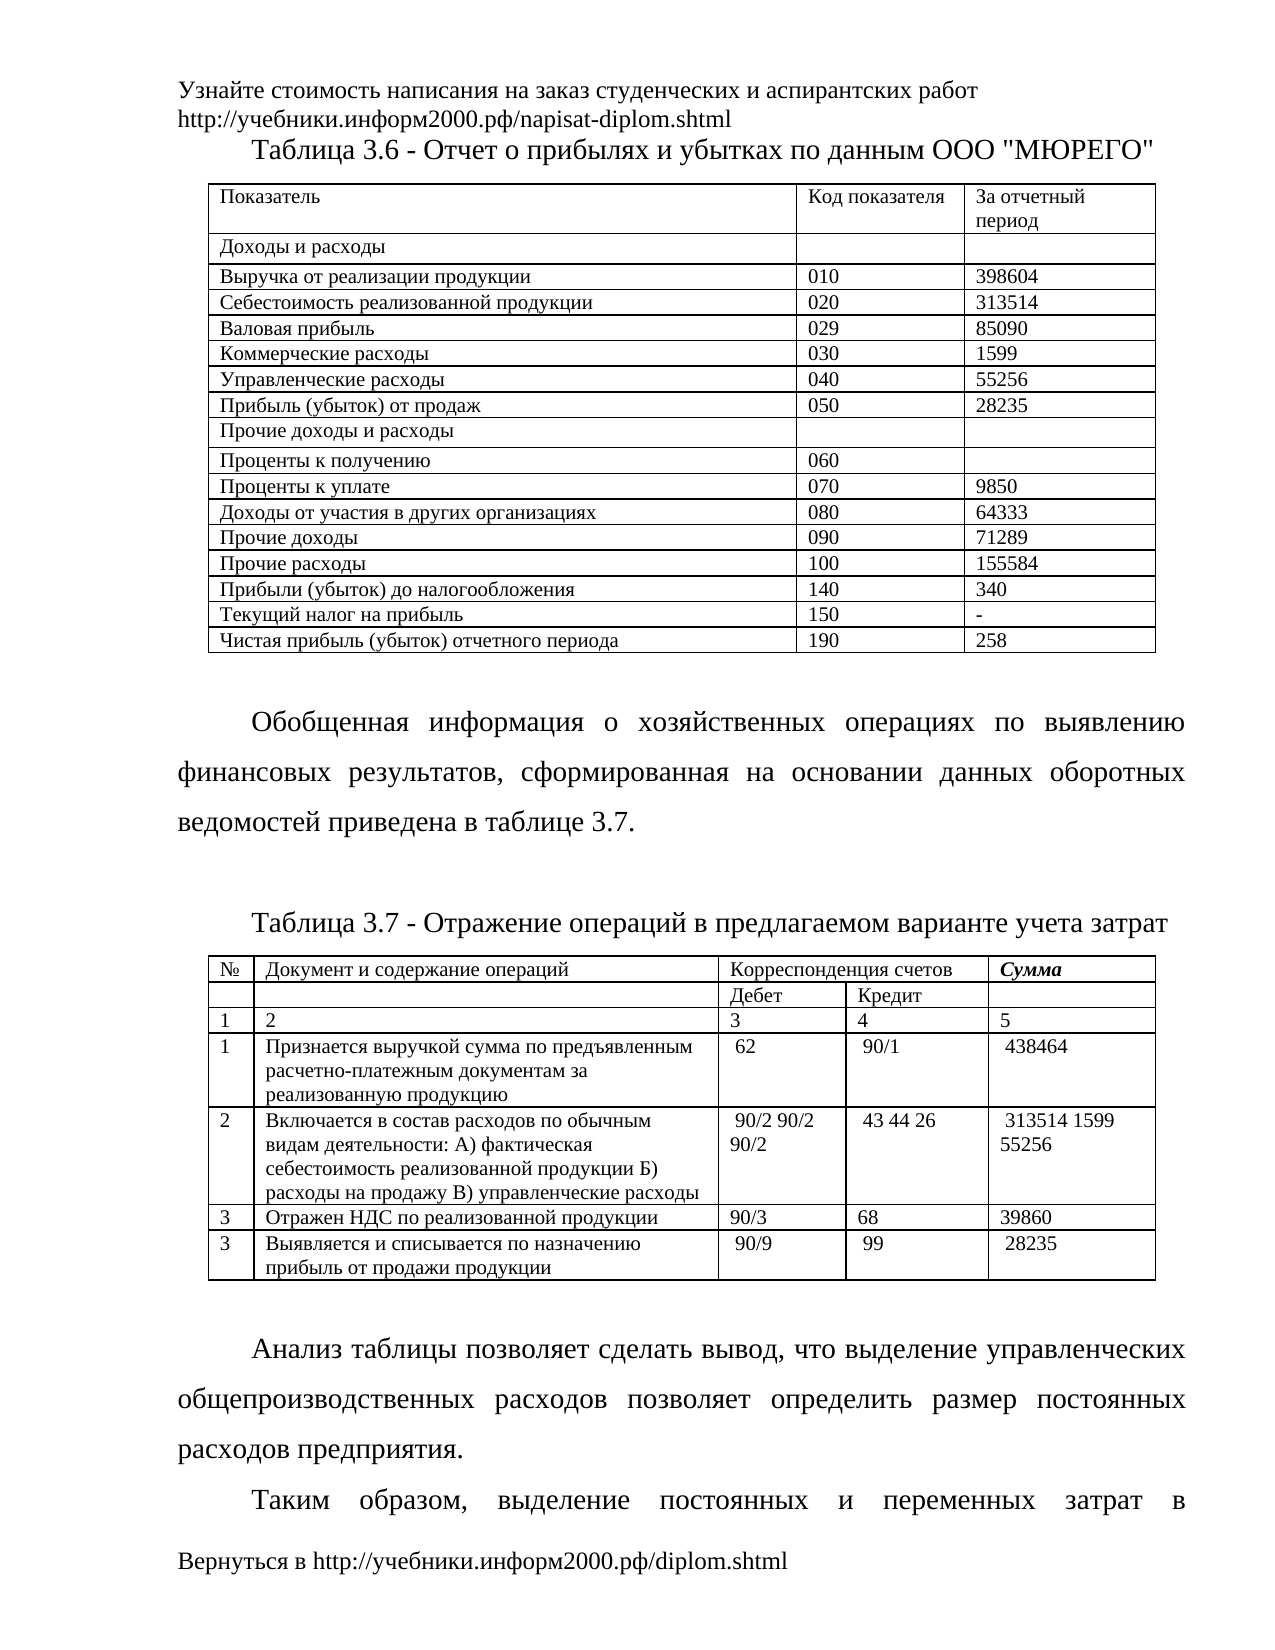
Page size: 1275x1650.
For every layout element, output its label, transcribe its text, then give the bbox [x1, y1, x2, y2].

table_cell 62 [719, 1034, 845, 1106]
table_cell [965, 418, 1155, 447]
table_cell 64333 [965, 500, 1155, 524]
table_cell - [965, 602, 1155, 626]
table_cell 3 [719, 1008, 845, 1032]
table_header Показатель [209, 185, 796, 232]
table_cell Выявляется и списывается по назначению прибыль от продажи продукции [255, 1231, 718, 1279]
table_cell 4 [847, 1008, 988, 1032]
text Обобщенная информация о хозяйственных операциях по выявлению финансовых результатов, сформированная на основании данных оборотных ведомостей приведена в таблице 3.7. [177, 704, 1186, 838]
table_cell 3 [209, 1231, 253, 1279]
table_cell Выручка от реализации продукции [209, 265, 796, 288]
table_cell 68 [847, 1205, 988, 1229]
table_cell 040 [797, 367, 964, 391]
text Анализ таблицы позволяет сделать вывод, что выделение управленческих общепроизводственных расходов позволяет определить размер постоянных расходов предприятия. [177, 1331, 1186, 1465]
table_cell Доходы от участия в других организациях [209, 500, 796, 524]
table_cell 2 [255, 1008, 718, 1032]
table_cell 9850 [965, 474, 1155, 498]
table_cell Прочие доходы и расходы [209, 418, 796, 447]
table_cell [965, 234, 1155, 263]
table_cell 060 [797, 448, 964, 472]
table_cell 150 [797, 602, 964, 626]
table_cell Проценты к получению [209, 448, 796, 472]
table_header Код показателя [797, 185, 964, 232]
table_cell Проценты к уплате [209, 474, 796, 498]
table_cell [255, 983, 718, 1007]
table_cell 90/9 [719, 1231, 845, 1279]
table_header Корреспонденция счетов [719, 957, 988, 981]
table_cell [797, 234, 964, 263]
table_cell 070 [797, 474, 964, 498]
table_cell Признается выручкой сумма по предъявленным расчетно-платежным документам за реализованную продукцию [255, 1034, 718, 1106]
table_cell 100 [797, 551, 964, 575]
table_cell 28235 [965, 393, 1155, 417]
text Таблица 3.7 - Отражение операций в предлагаемом варианте учета затрат [251, 905, 1186, 938]
table_cell 438464 [989, 1034, 1155, 1106]
table_cell Доходы и расходы [209, 234, 796, 263]
table_header За отчетный период [965, 185, 1155, 232]
table_cell 1599 [965, 341, 1155, 365]
table_header № [209, 957, 253, 981]
table_cell 155584 [965, 551, 1155, 575]
table_cell 55256 [965, 367, 1155, 391]
table_header Сумма [989, 957, 1155, 981]
table_cell 313514 [965, 290, 1155, 314]
table_cell Коммерческие расходы [209, 341, 796, 365]
table_cell 90/1 [847, 1034, 988, 1106]
table_cell Управленческие расходы [209, 367, 796, 391]
table_cell 398604 [965, 265, 1155, 288]
table_cell 010 [797, 265, 964, 288]
table_cell Валовая прибыль [209, 316, 796, 340]
table_cell 1 [209, 1008, 253, 1032]
table_cell 090 [797, 525, 964, 549]
table_cell Прибыли (убыток) до налогообложения [209, 577, 796, 601]
table_cell 39860 [989, 1205, 1155, 1229]
table_cell 85090 [965, 316, 1155, 340]
table_cell 340 [965, 577, 1155, 601]
table_cell Прочие доходы [209, 525, 796, 549]
table_cell 90/3 [719, 1205, 845, 1229]
table_cell 43 44 26 [847, 1108, 988, 1204]
table_cell 90/2 90/2 90/2 [719, 1108, 845, 1204]
table_cell [797, 418, 964, 447]
table_cell Прибыль (убыток) от продаж [209, 393, 796, 417]
table_cell Дебет [719, 983, 845, 1007]
table_header Документ и содержание операций [255, 957, 718, 981]
table_cell [989, 983, 1155, 1007]
table_cell [965, 448, 1155, 472]
table_cell Отражен НДС по реализованной продукции [255, 1205, 718, 1229]
table_cell [209, 983, 253, 1007]
table_cell 029 [797, 316, 964, 340]
table_cell 080 [797, 500, 964, 524]
table_cell 140 [797, 577, 964, 601]
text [177, 1482, 1186, 1515]
table_cell Чистая прибыль (убыток) отчетного периода [209, 628, 796, 652]
table_cell 71289 [965, 525, 1155, 549]
table_cell 28235 [989, 1231, 1155, 1279]
table_cell Кредит [847, 983, 988, 1007]
text Таблица 3.6 - Отчет о прибылях и убытках по данным ООО "МЮРЕГО" [251, 132, 1186, 166]
table_cell 190 [797, 628, 964, 652]
table_cell Текущий налог на прибыль [209, 602, 796, 626]
table_cell 313514 1599 55256 [989, 1108, 1155, 1204]
table_cell 2 [209, 1108, 253, 1204]
table_cell 5 [989, 1008, 1155, 1032]
table_cell 020 [797, 290, 964, 314]
table_cell 050 [797, 393, 964, 417]
table_cell 1 [209, 1034, 253, 1106]
table_cell 3 [209, 1205, 253, 1229]
table_cell 99 [847, 1231, 988, 1279]
table_cell Себестоимость реализованной продукции [209, 290, 796, 314]
table_cell 030 [797, 341, 964, 365]
table_cell Прочие расходы [209, 551, 796, 575]
table_cell 258 [965, 628, 1155, 652]
table_cell Включается в состав расходов по обычным видам деятельности: А) фактическая себестоимость реализованной продукции Б) расходы на продажу В) управленческие расходы [255, 1108, 718, 1204]
